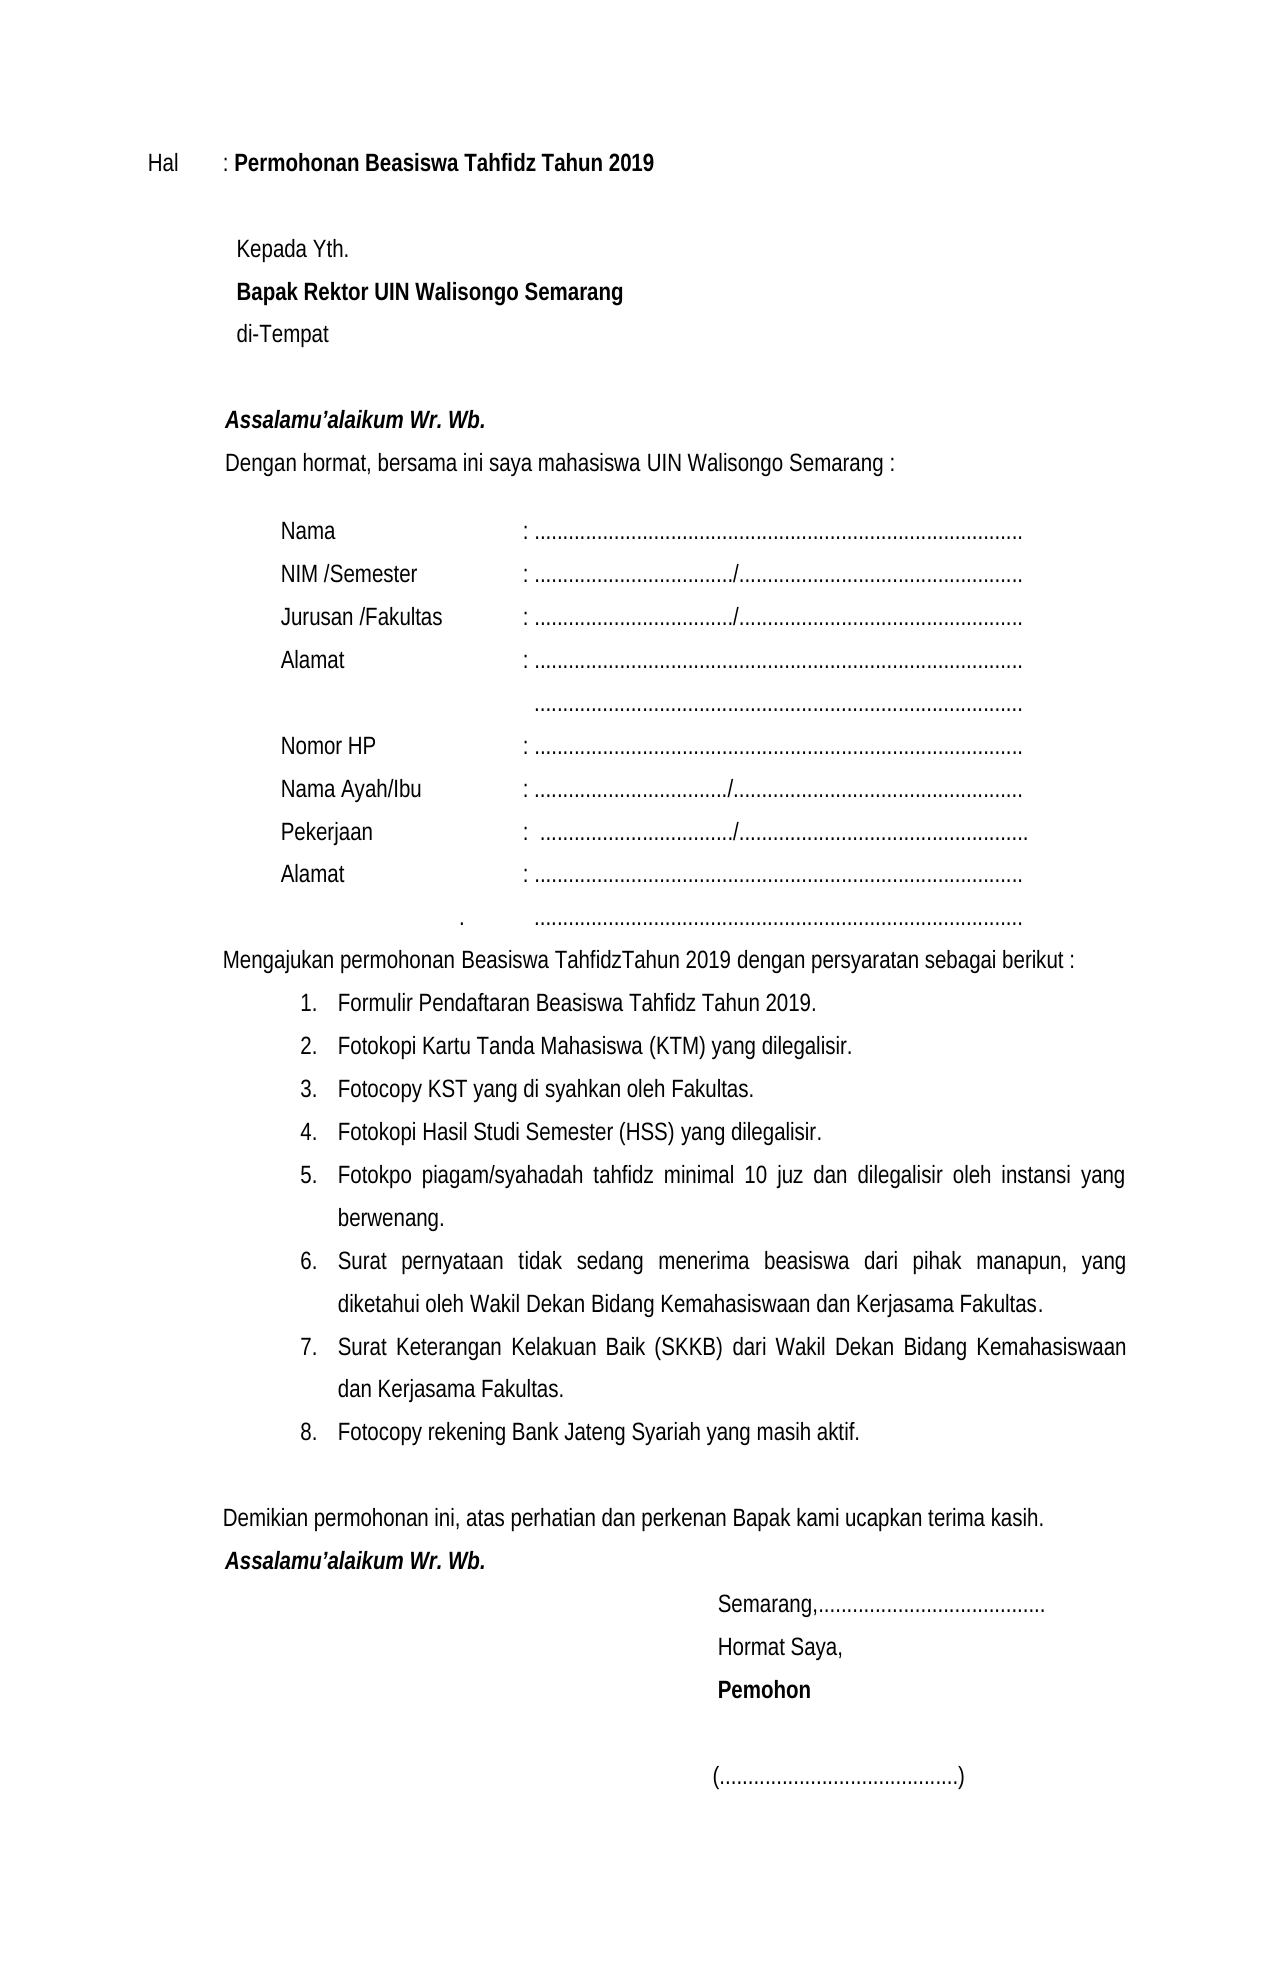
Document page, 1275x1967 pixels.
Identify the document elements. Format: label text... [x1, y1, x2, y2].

list Fotocopy rekening Bank Jateng Syariah yang masih aktif. [300, 1417, 1127, 1446]
text Bapak Rektor UIN Walisongo Semarang [236, 276, 1127, 305]
text Alamat : ...................................................................................... [281, 859, 1127, 888]
text Pekerjaan : ................................../................................................... [281, 816, 1127, 845]
text Hal : Permohonan Beasiswa Tahfidz Tahun 2019 [148, 148, 1127, 176]
text di-Tempat [236, 319, 1127, 348]
text Assalamu’alaikum Wr. Wb. [225, 1546, 1127, 1575]
list Fotocopy KST yang di syahkan oleh Fakultas. [300, 1074, 1127, 1103]
text Nama : ...................................................................................... [281, 516, 1127, 545]
list Formulir Pendaftaran Beasiswa Tahfidz Tahun 2019. [300, 988, 1127, 1017]
list Surat Keterangan Kelakuan Baik (SKKB) dari Wakil Dekan Bidang Kemahasiswaan dan Kerjasama Fakultas. [300, 1331, 1127, 1403]
text NIM /Semester : .................................../.................................................. [281, 559, 1127, 588]
list Fotokpo piagam/syahadah tahfidz minimal 10 juz dan dilegalisir oleh instansi yang berwenang. [300, 1160, 1127, 1231]
text Demikian permohonan ini, atas perhatian dan perkenan Bapak kami ucapkan terima kasih. [223, 1503, 1127, 1532]
text Semarang,........................................ [718, 1589, 1127, 1618]
text Alamat : ...................................................................................... [281, 645, 1127, 673]
text Nama Ayah/Ibu : ................................../................................................... [281, 773, 1127, 802]
text Kepada Yth. [236, 233, 1127, 262]
list Surat pernyataan tidak sedang menerima beasiswa dari pihak manapun, yang diketahui oleh Wakil Dekan Bidang Kemahasiswaan dan Kerjasama Fakultas. [300, 1246, 1127, 1317]
text Assalamu’alaikum Wr. Wb. [225, 405, 1127, 434]
list Fotokopi Kartu Tanda Mahasiswa (KTM) yang dilegalisir. [300, 1031, 1127, 1060]
text Hormat Saya, [718, 1632, 1127, 1661]
text Nomor HP : ...................................................................................... [281, 731, 1127, 759]
text Dengan hormat, bersama ini saya mahasiswa UIN Walisongo Semarang : [225, 448, 1127, 477]
list Fotokopi Hasil Studi Semester (HSS) yang dilegalisir. [300, 1117, 1127, 1146]
text ...................................................................................... [281, 688, 1127, 716]
text Pemohon [718, 1675, 1127, 1703]
text (..........................................) [148, 1761, 1127, 1789]
text Mengajukan permohonan Beasiswa TahfidzTahun 2019 dengan persyaratan sebagai berikut : [223, 945, 1127, 974]
text . ...................................................................................... [281, 902, 1127, 931]
text Jurusan /Fakultas : .................................../.................................................. [281, 602, 1127, 631]
